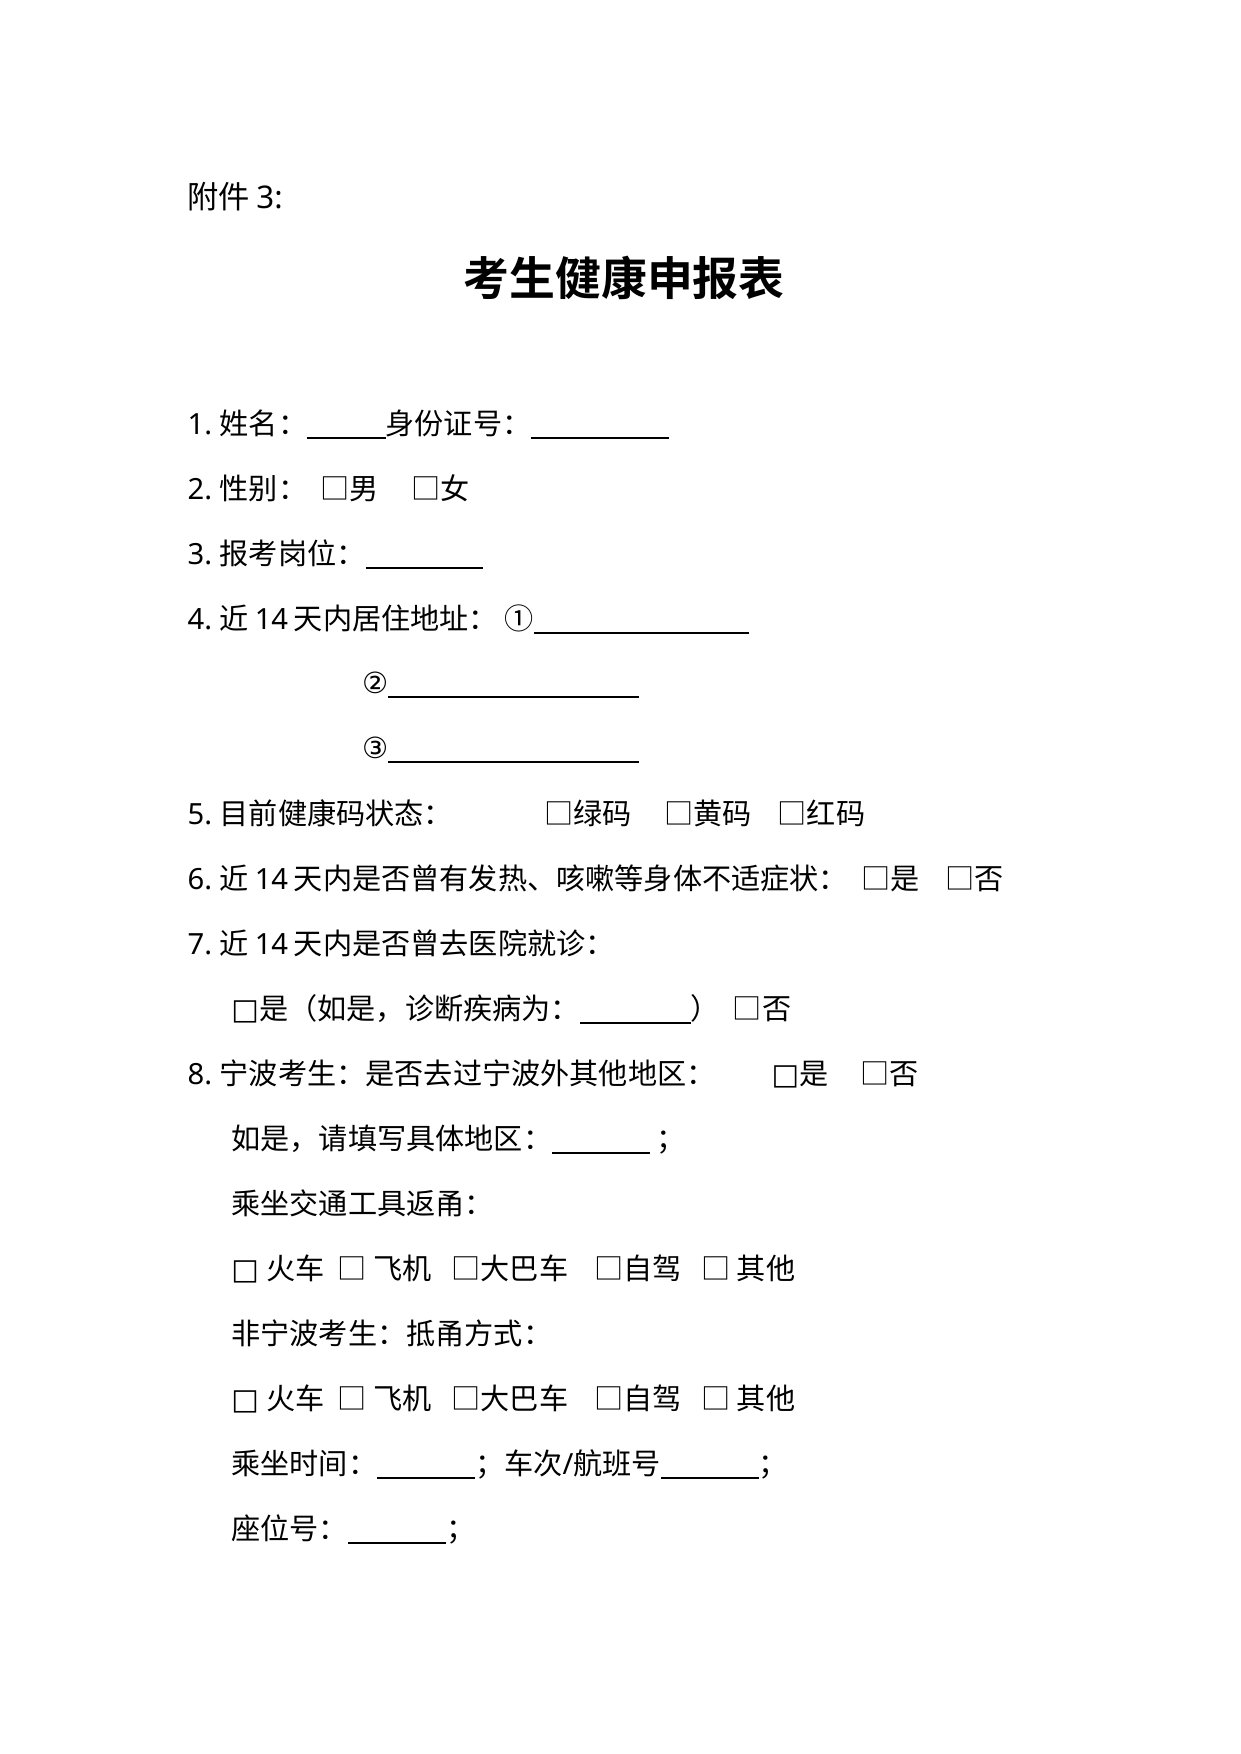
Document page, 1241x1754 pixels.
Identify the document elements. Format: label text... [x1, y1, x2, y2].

text □ 火车 □ 飞机 □大巴车 □自驾 □ 其他 [187, 1234, 1053, 1299]
text 5. 目前健康码状态： □绿码 □黄码 □红码 [187, 779, 1053, 844]
text 乘坐交通工具返甬： [187, 1169, 1053, 1234]
text 1. 姓名： 身份证号： [187, 389, 1053, 454]
text 乘坐时间： ；车次/航班号 ； [187, 1429, 1053, 1494]
text 7. 近14天内是否曾去医院就诊： [187, 909, 1053, 974]
text 座位号： ； [187, 1494, 1053, 1559]
text 如是，请填写具体地区： ； [187, 1104, 1053, 1169]
text 8. 宁波考生：是否去过宁波外其他地区： □是 □否 [187, 1039, 1053, 1104]
text 非宁波考生：抵甬方式： [187, 1299, 1053, 1364]
text 6. 近14天内是否曾有发热、咳嗽等身体不适症状： □是 □否 [187, 844, 1053, 909]
text ② [187, 649, 1053, 714]
text 4. 近14天内居住地址： ① [187, 584, 1053, 649]
text 3. 报考岗位： [187, 519, 1053, 584]
text 2. 性别： □男 □女 [187, 454, 1053, 519]
text ③ [187, 714, 1053, 779]
text 附件3: [187, 162, 1053, 227]
text □是（如是，诊断疾病为： ） □否 [187, 974, 1053, 1039]
text □ 火车 □ 飞机 □大巴车 □自驾 □ 其他 [187, 1364, 1053, 1429]
text 考生健康申报表 [187, 227, 1053, 324]
